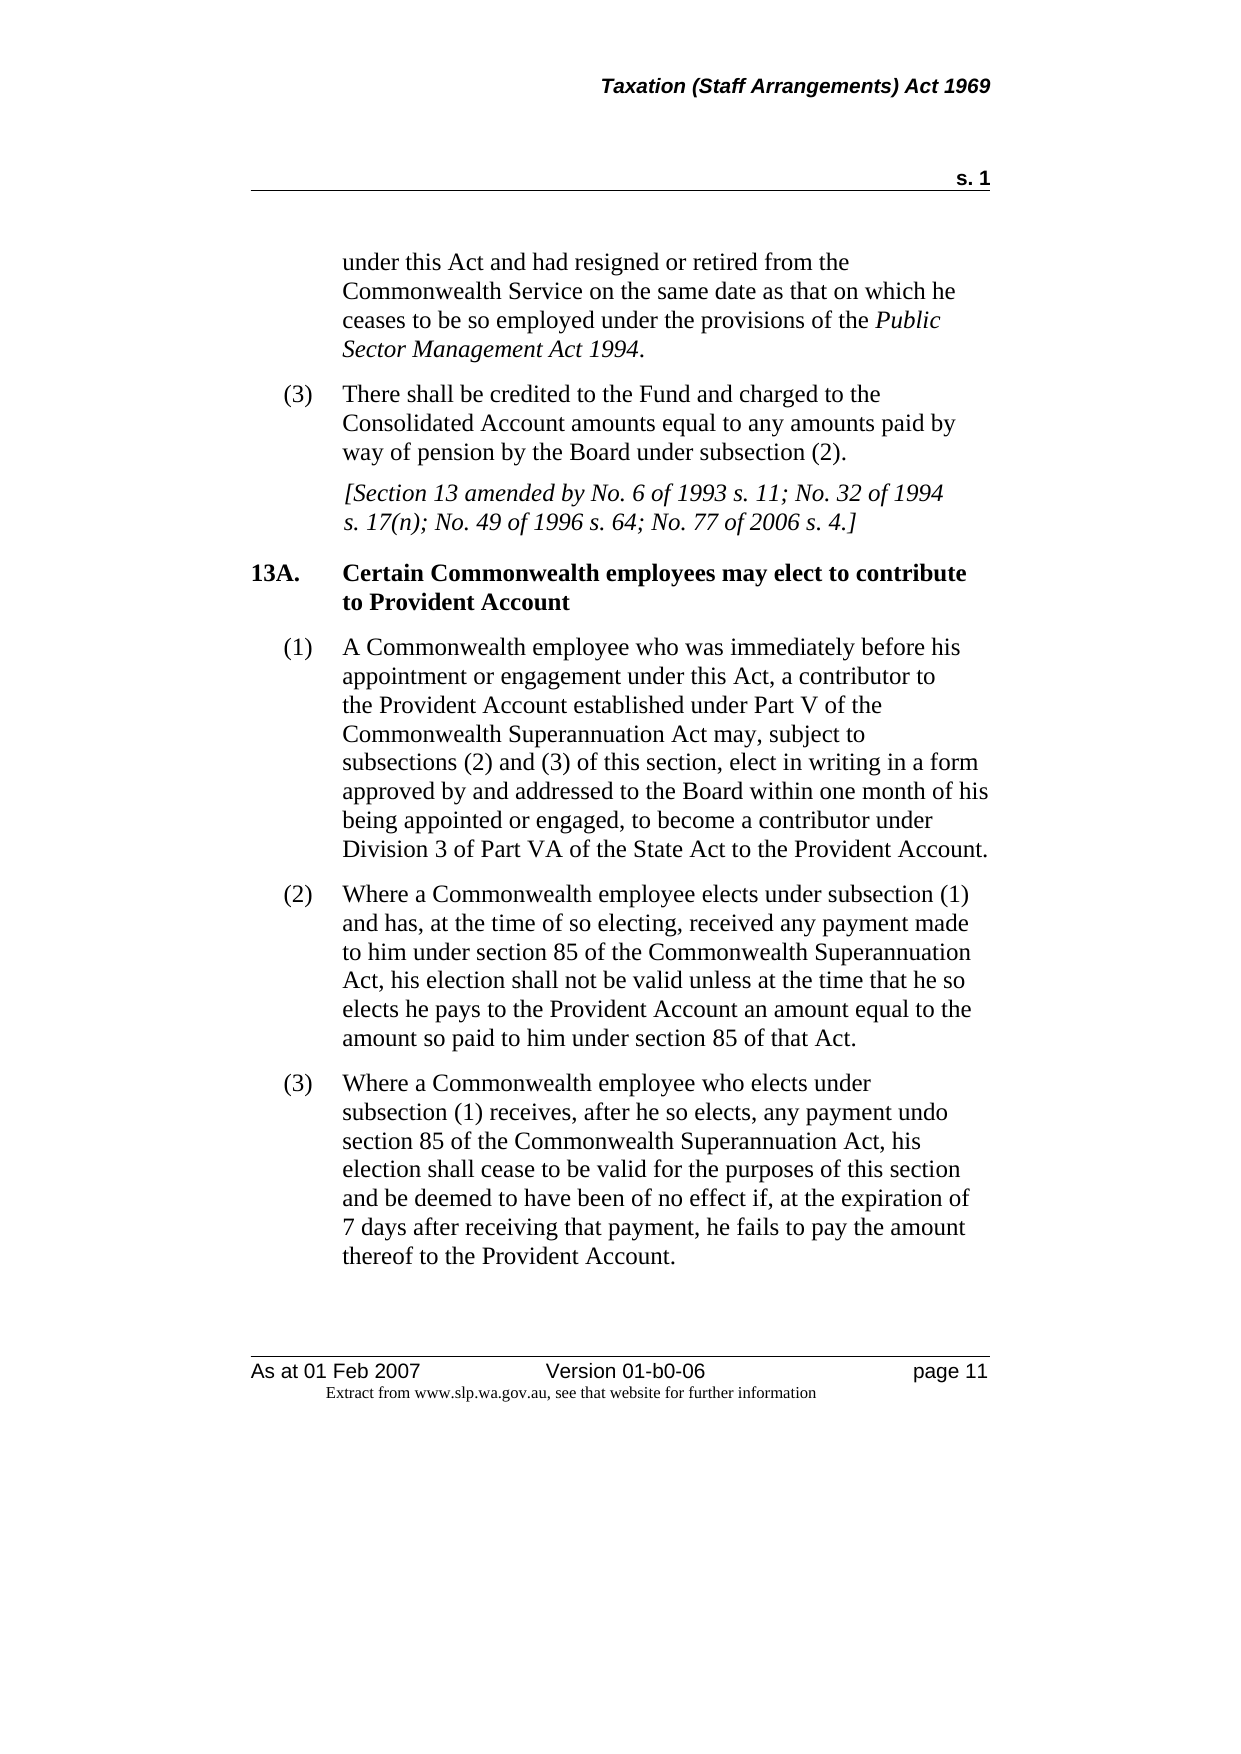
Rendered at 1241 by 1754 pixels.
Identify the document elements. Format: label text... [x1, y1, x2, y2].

text [Section 13 amended by No. 6 of 1993 s. 11; No. 32 of 1994 s. 17(n); No. 49 of 1996 s. 64; No. 77 of 2006 s. 4.] [251, 478, 990, 535]
text (1) A Commonwealth employee who was immediately before his appointment or engagement under this Act, a contributor to the Provident Account established under Part V of the Commonwealth Superannuation Act may, subject to subsections (2) and (3) of this section, elect in writing in a form approved by and addressed to the Board within one month of his being appointed or engaged, to become a contributor under Division 3 of Part VA of the State Act to the Provident Account. [251, 632, 990, 862]
text (2) Where a Commonwealth employee elects under subsection (1) and has, at the time of so electing, received any payment made to him under section 85 of the Commonwealth Superannuation Act, his election shall not be valid unless at the time that he so elects he pays to the Provident Account an amount equal to the amount so paid to him under section 85 of that Act. [251, 879, 990, 1052]
text (3) There shall be credited to the Fund and charged to the Consolidated Account amounts equal to any amounts paid by way of pension by the Board under subsection (2). [251, 379, 990, 465]
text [251, 247, 990, 362]
subtitle 13A. Certain Commonwealth employees may elect to contribute to Provident Account [251, 558, 990, 616]
text (3) Where a Commonwealth employee who elects under subsection (1) receives, after he so elects, any payment undo section 85 of the Commonwealth Superannuation Act, his election shall cease to be valid for the purposes of this section and be deemed to have been of no effect if, at the expiration of 7 days after receiving that payment, he fails to pay the amount thereof to the Provident Account. [251, 1068, 990, 1269]
